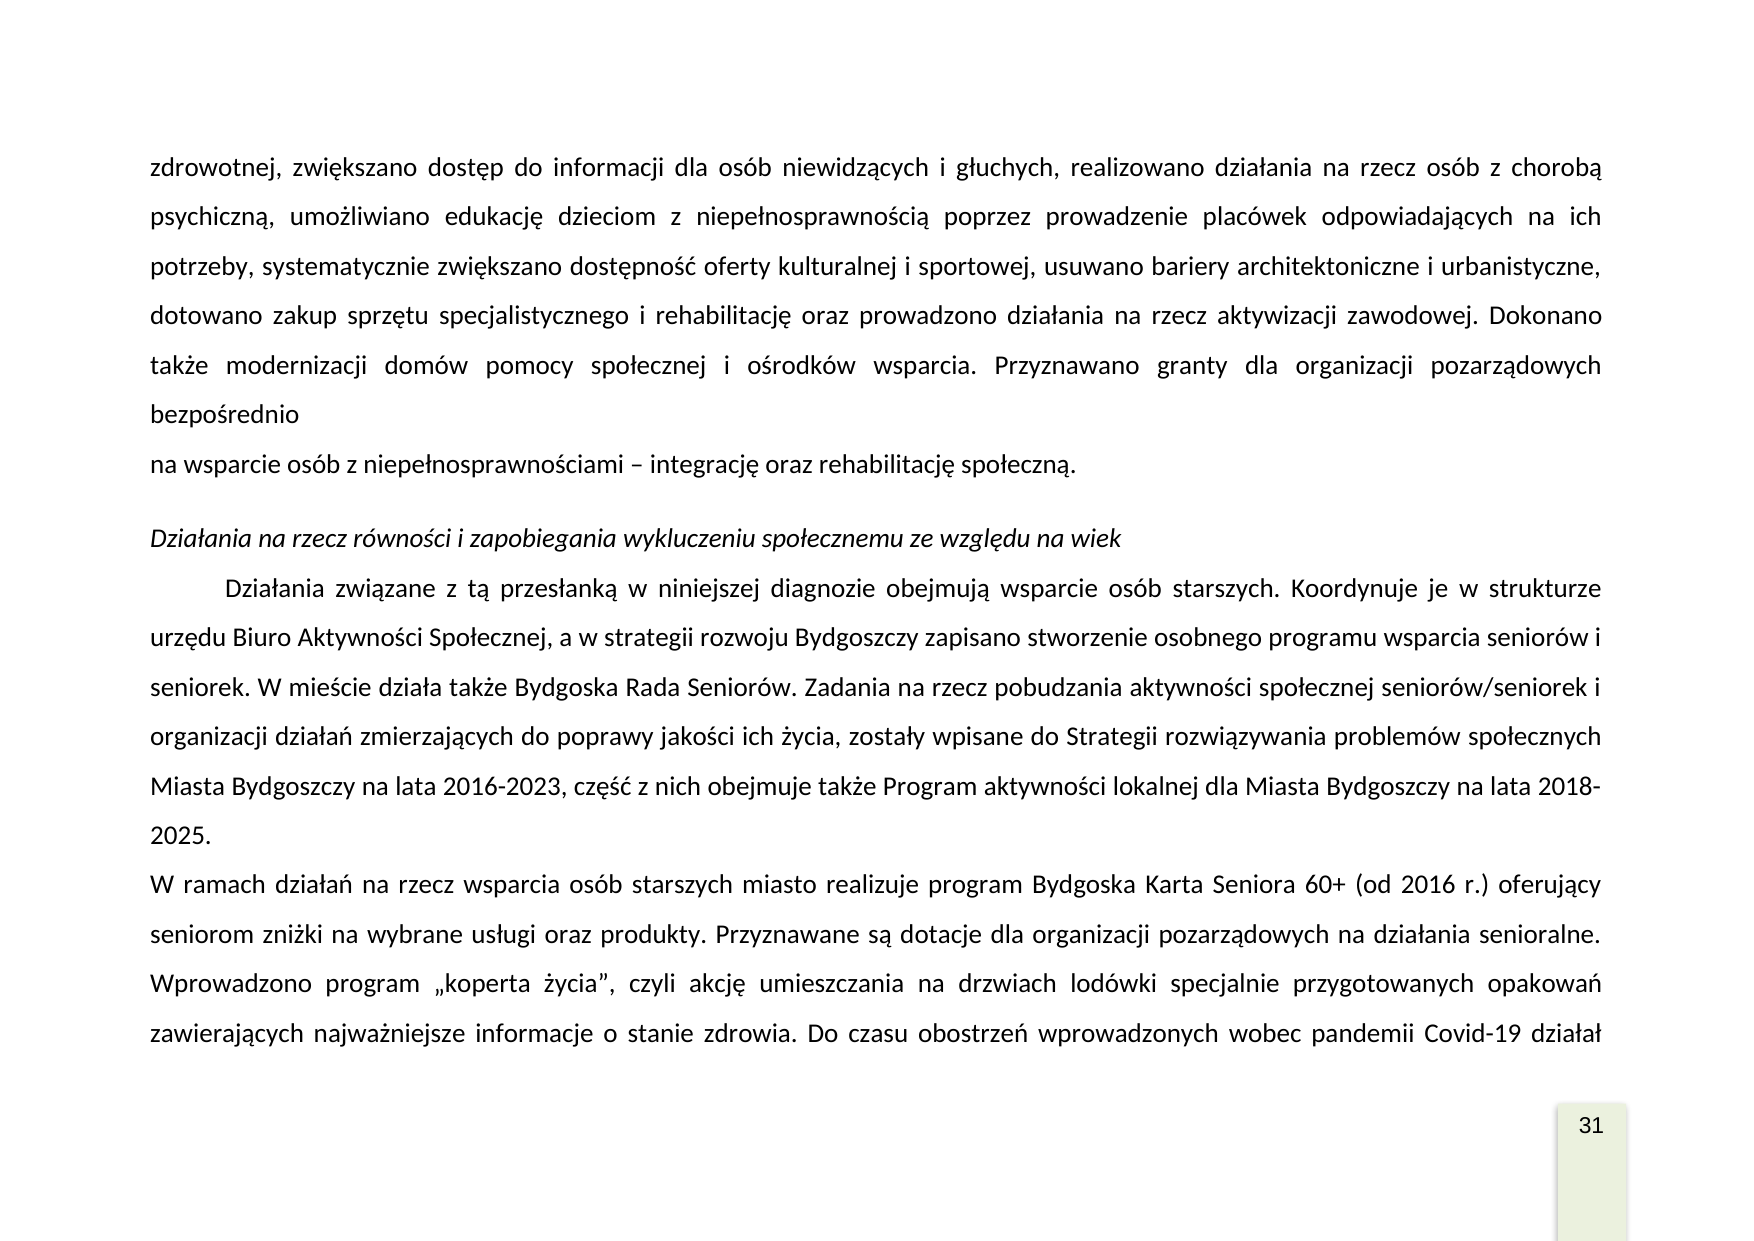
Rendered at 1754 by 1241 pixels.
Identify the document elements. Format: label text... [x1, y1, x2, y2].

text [150, 150, 1604, 480]
text Działania na rzecz równości i zapobiegania wykluczeniu społecznemu ze względu na wiek [150, 521, 1604, 554]
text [150, 571, 1604, 1049]
